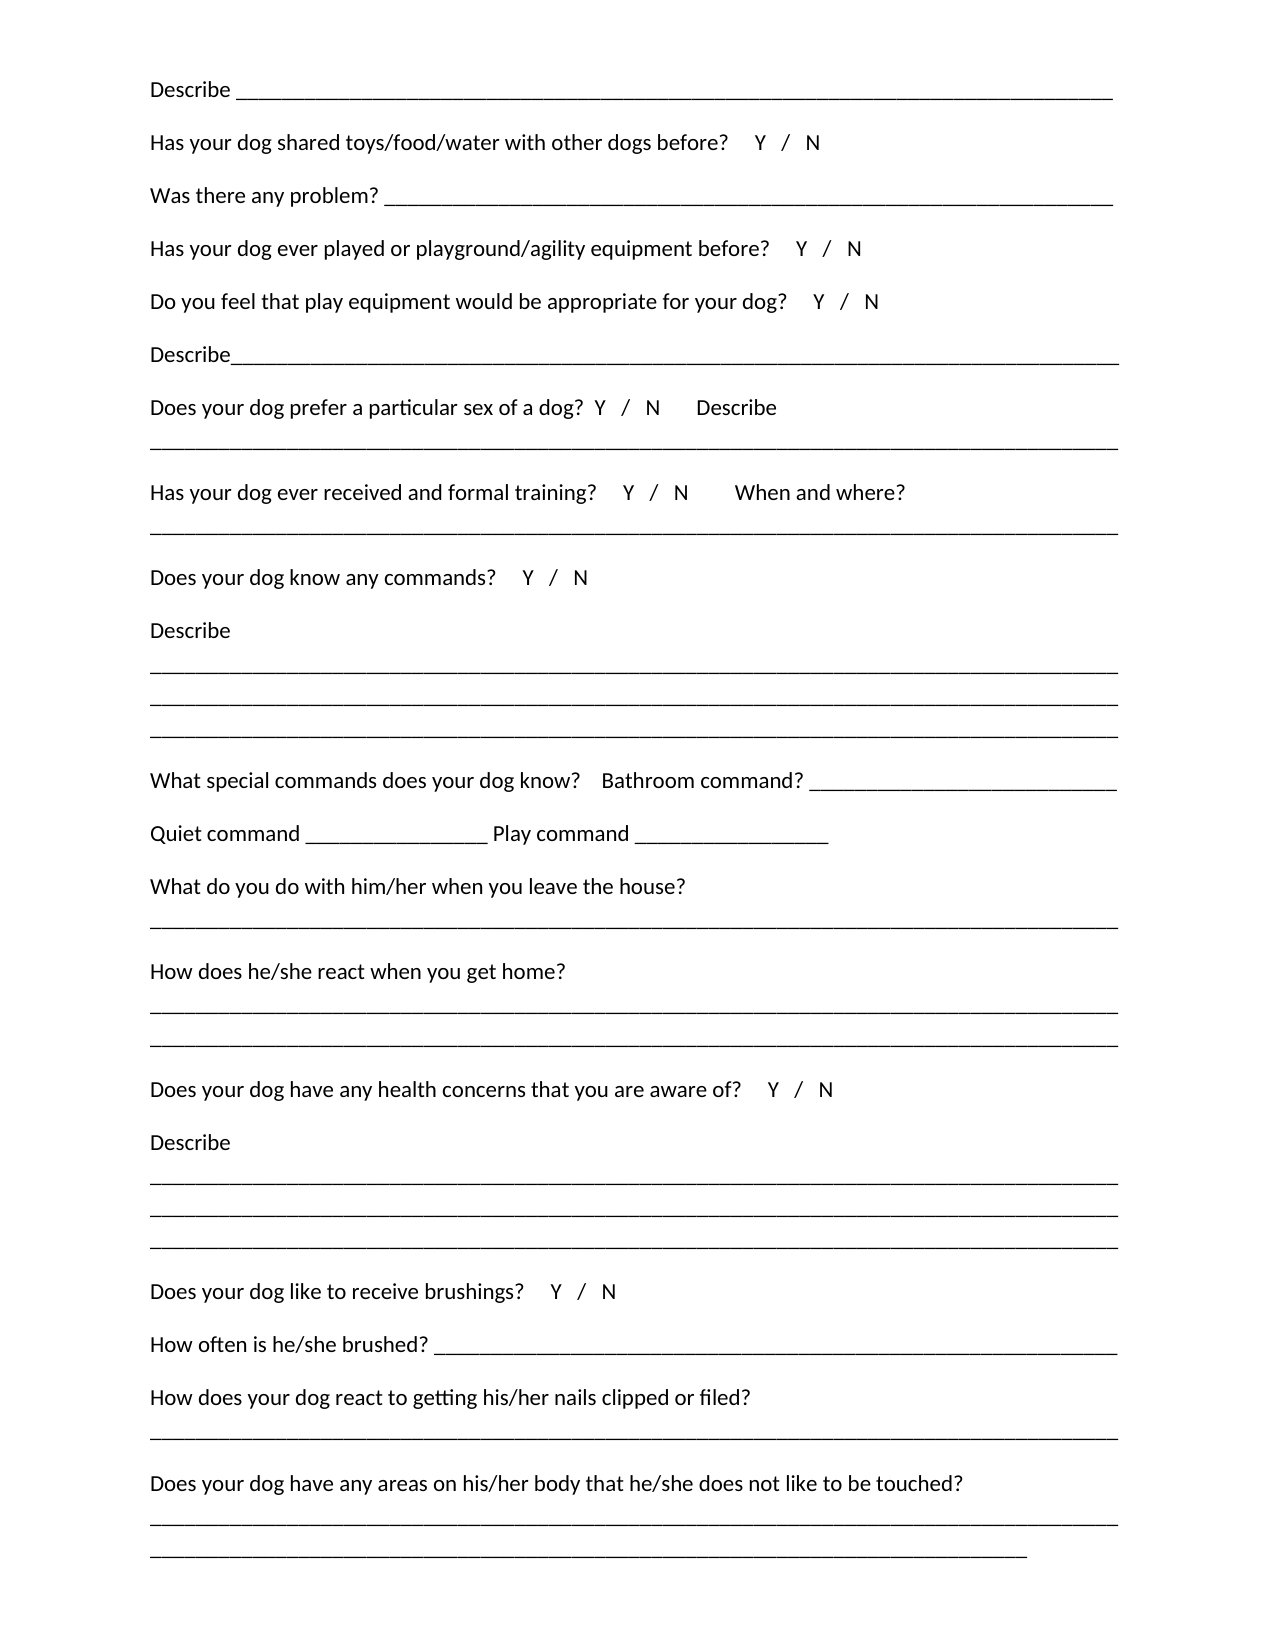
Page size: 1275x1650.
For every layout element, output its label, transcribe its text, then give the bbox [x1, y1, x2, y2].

text Does your dog like to receive brushings? Y / N [150, 1277, 1125, 1305]
text Does your dog have any health concerns that you are aware of? Y / N [150, 1075, 1125, 1103]
text Do you feel that play equipment would be appropriate for your dog? Y / N [150, 287, 1125, 315]
text What special commands does your dog know? Bathroom command? ___________________________ [150, 766, 1125, 794]
text How often is he/she brushed? ____________________________________________________________ [150, 1330, 1125, 1358]
text Has your dog ever received and formal training? Y / N When and where? _____________________________________________________________________________________ [150, 478, 1125, 538]
text Does your dog prefer a particular sex of a dog? Y / N Describe _____________________________________________________________________________________ [150, 393, 1125, 453]
text Quiet command ________________ Play command _________________ [150, 819, 1125, 847]
text What do you do with him/her when you leave the house? _____________________________________________________________________________________ [150, 872, 1125, 932]
text How does he/she react when you get home? __________________________________________________________________________________________________________________________________________________________________________ [150, 957, 1125, 1050]
text Was there any problem? ________________________________________________________________ [150, 181, 1125, 209]
text Describe _______________________________________________________________________________________________________________________________________________________________________________________________________________________________________________________________ [150, 1128, 1125, 1252]
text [150, 75, 1125, 103]
text How does your dog react to getting his/her nails clipped or filed? _____________________________________________________________________________________ [150, 1383, 1125, 1444]
text Does your dog have any areas on his/her body that he/she does not like to be touched?__________________________________________________________________________________________________________________________________________________________________ [150, 1469, 1125, 1561]
text Describe______________________________________________________________________________ [150, 340, 1125, 368]
text Does your dog know any commands? Y / N [150, 563, 1125, 592]
text Has your dog ever played or playground/agility equipment before? Y / N [150, 234, 1125, 262]
text Describe _______________________________________________________________________________________________________________________________________________________________________________________________________________________________________________________________ [150, 617, 1125, 741]
text Has your dog shared toys/food/water with other dogs before? Y / N [150, 128, 1125, 156]
